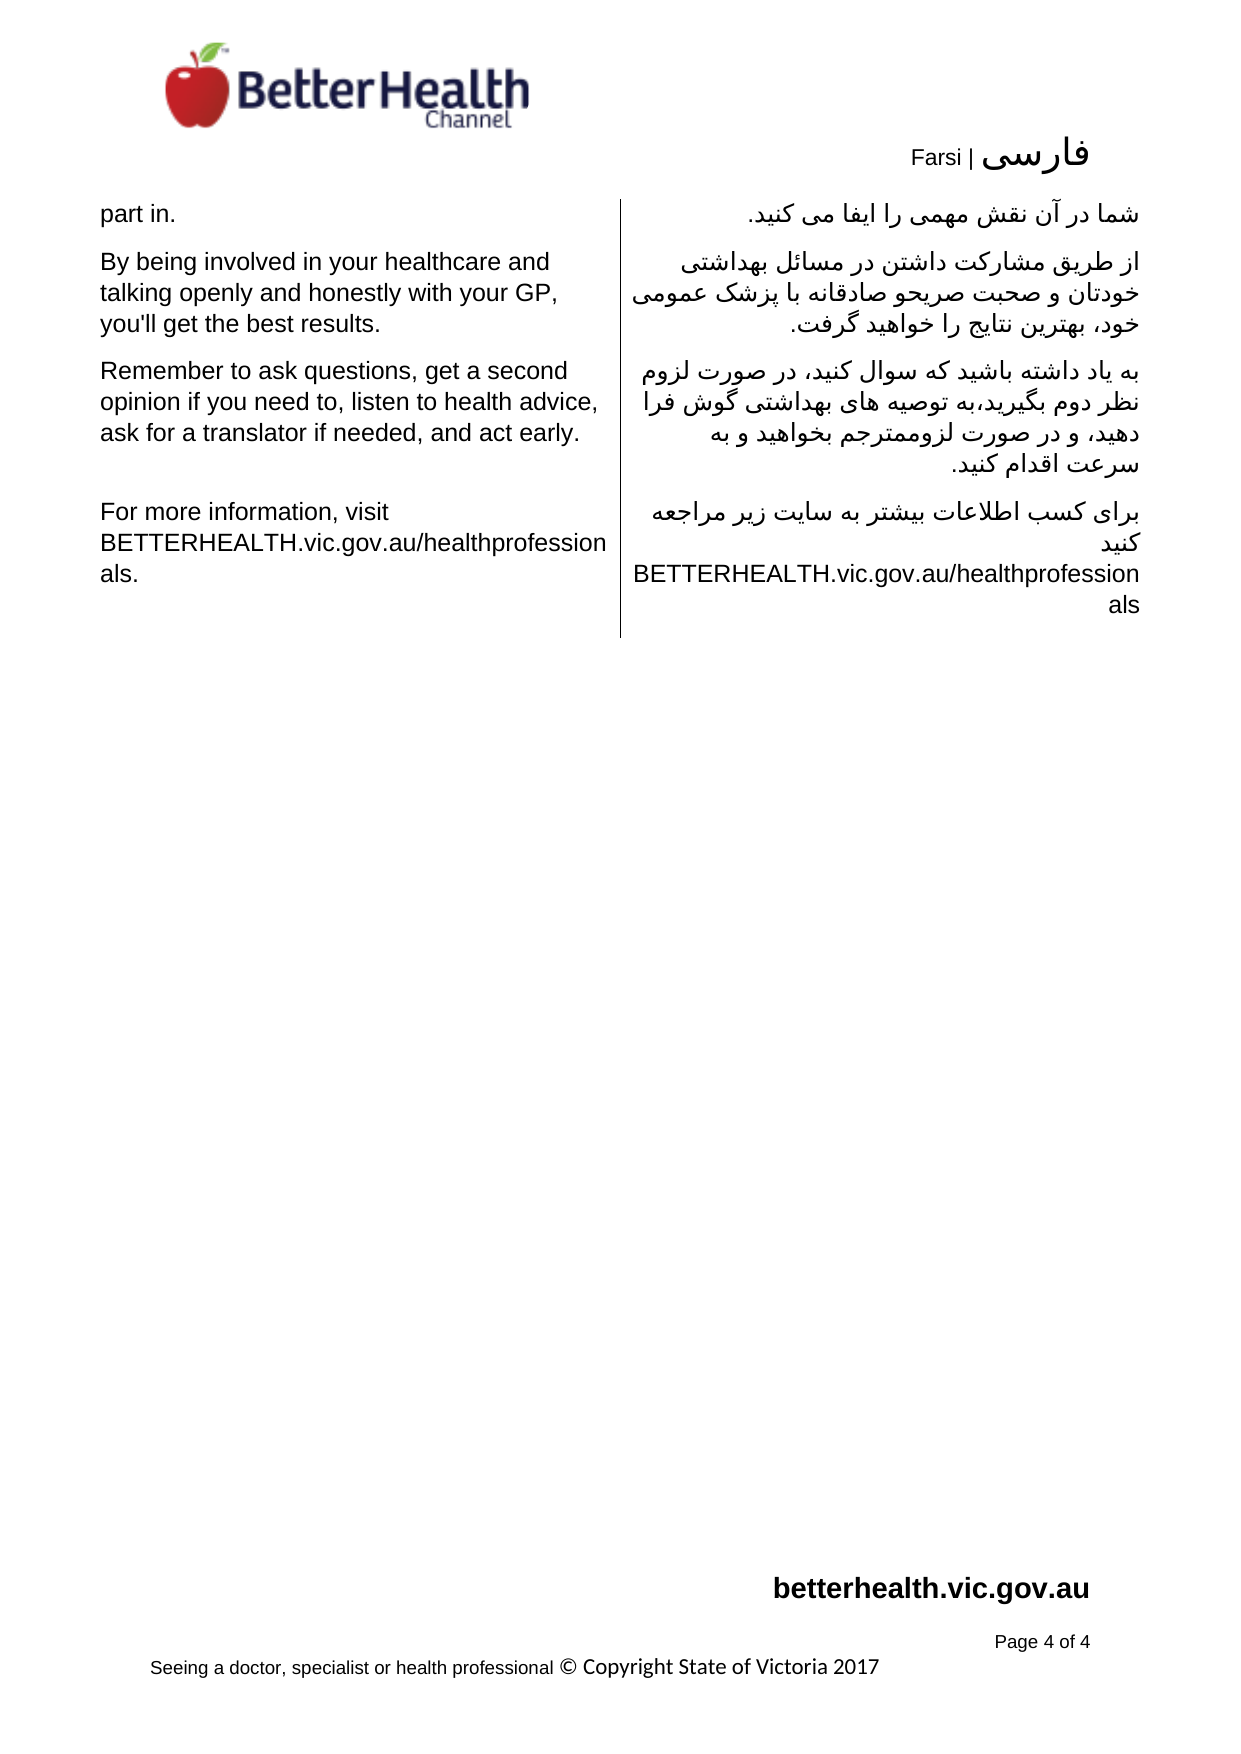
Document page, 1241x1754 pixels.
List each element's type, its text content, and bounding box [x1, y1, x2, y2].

picture [156, 37, 533, 134]
table_cell By being involved in your healthcare and talking openly and honestly with your GP, you'll get the best results. [89, 247, 620, 356]
table_cell برای کسب اطلاعات بیشتر به سایت زیر مراجعه کنیدBETTERHEALTH.vic.gov.au/healthprofessionals [621, 497, 1152, 638]
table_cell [89, 199, 620, 247]
table_cell به یاد داشته باشید که سوال کنید، در صورت لزوم نظر دوم بگیرید،به توصیه های بهداشتی گوش فرا دهید، و در صورت لزوممترجم بخواهید و به سرعت اقدام کنید. [621, 356, 1152, 497]
table_cell For more information, visit BETTERHEALTH.vic.gov.au/healthprofessionals. [89, 497, 620, 638]
table_cell از طریق مشارکت داشتن در مسائل بهداشتی خودتان و صحبت صریحو صادقانه با پزشک عمومی خود، بهترین نتایج را خواهید گرفت. [621, 247, 1152, 356]
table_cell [621, 199, 1152, 247]
table_cell Remember to ask questions, get a second opinion if you need to, listen to health advice, ask for a translator if needed, and act early. [89, 356, 620, 497]
